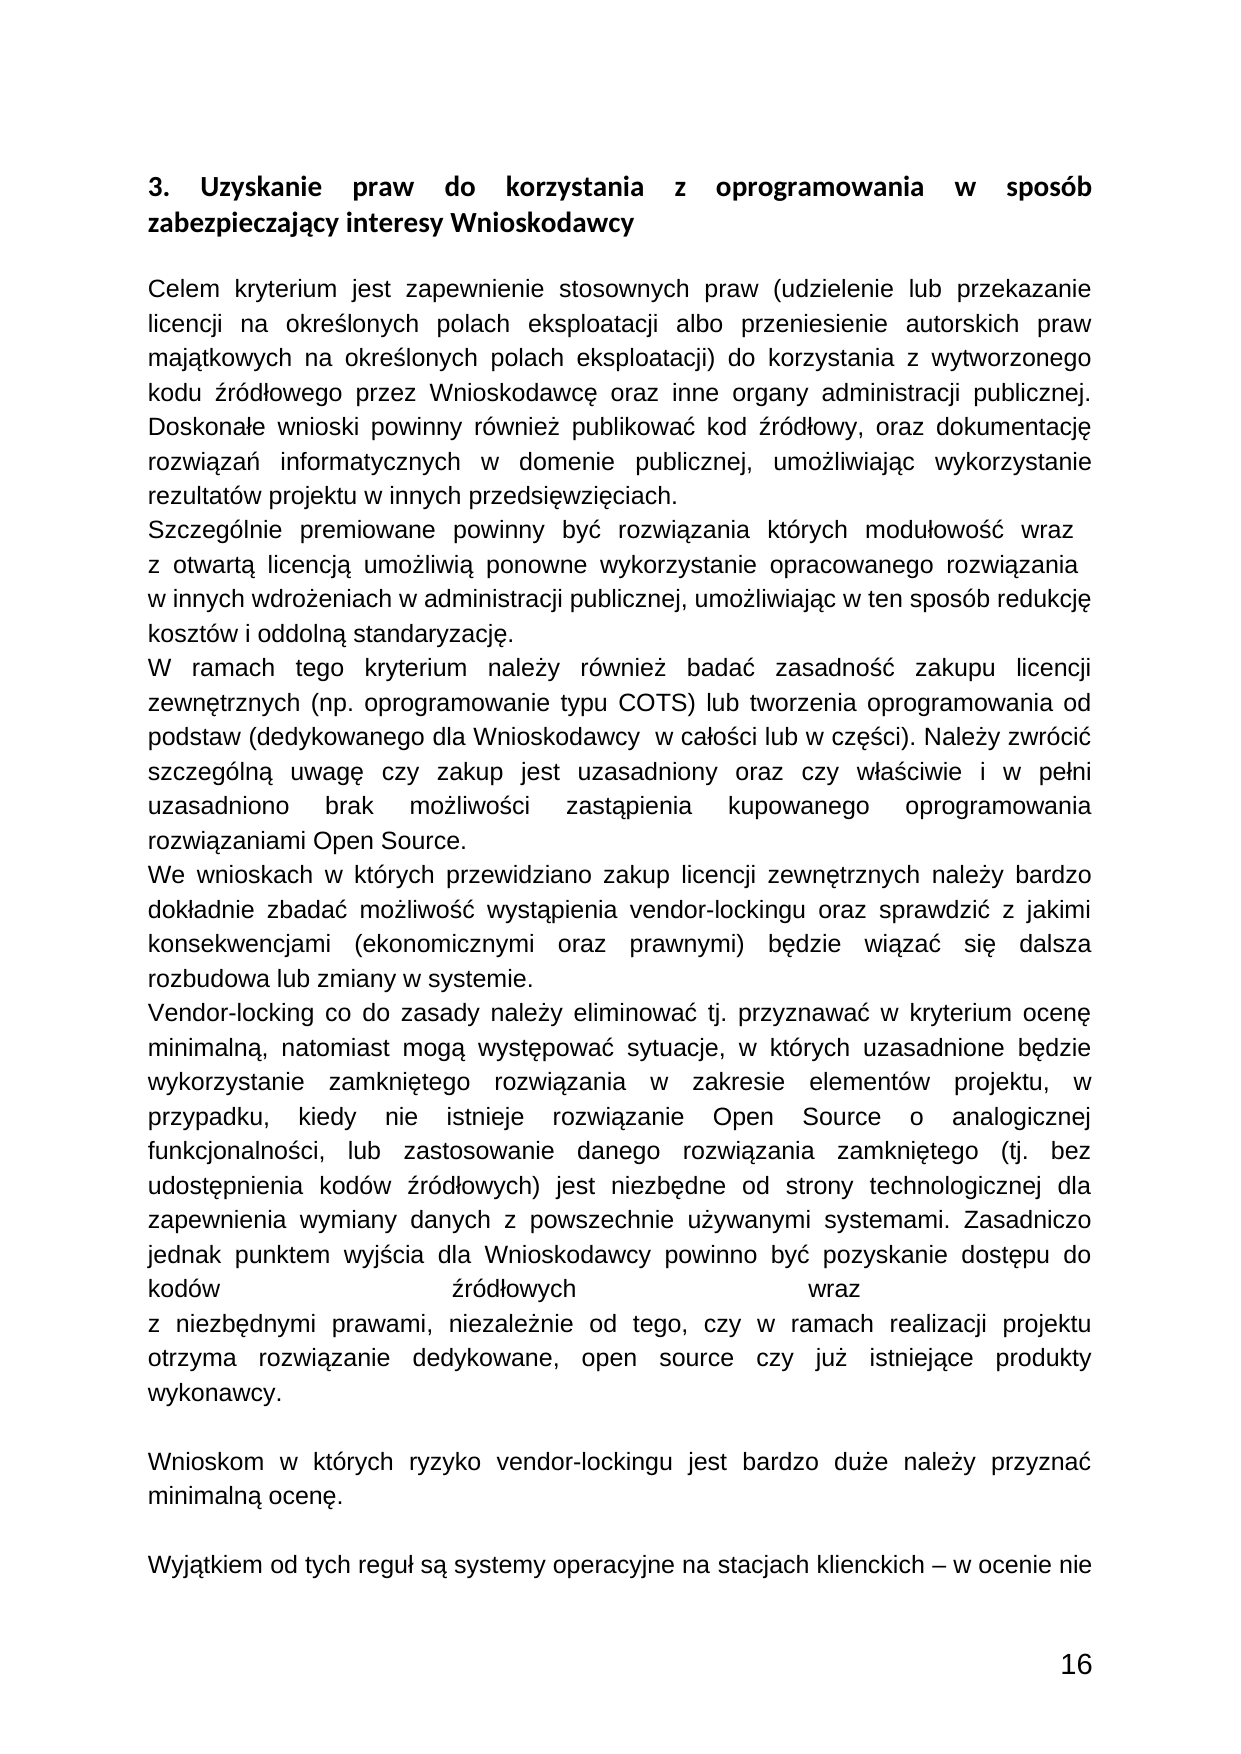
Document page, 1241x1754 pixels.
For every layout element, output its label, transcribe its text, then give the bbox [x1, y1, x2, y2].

text W ramach tego kryterium należy również badać zasadność zakupu licencji zewnętrznych (np. oprogramowanie typu COTS) lub tworzenia oprogramowania od podstaw (dedykowanego dla Wnioskodawcy w całości lub w części). Należy zwrócić szczególną uwagę czy zakup jest uzasadniony oraz czy właściwie i w pełni uzasadniono brak możliwości zastąpienia kupowanego oprogramowania rozwiązaniami Open Source. [148, 653, 1093, 854]
text Celem kryterium jest zapewnienie stosownych praw (udzielenie lub przekazanie licencji na określonych polach eksploatacji albo przeniesienie autorskich praw majątkowych na określonych polach eksploatacji) do korzystania z wytworzonego kodu źródłowego przez Wnioskodawcę oraz inne organy administracji publicznej. Doskonałe wnioski powinny również publikować kod źródłowy, oraz dokumentację rozwiązań informatycznych w domenie publicznej, umożliwiając wykorzystanie rezultatów projektu w innych przedsięwzięciach. [148, 274, 1093, 510]
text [148, 1550, 1093, 1579]
text Vendor-locking co do zasady należy eliminować tj. przyznawać w kryterium ocenę minimalną, natomiast mogą występować sytuacje, w których uzasadnione będzie wykorzystanie zamkniętego rozwiązania w zakresie elementów projektu, w przypadku, kiedy nie istnieje rozwiązanie Open Source o analogicznej funkcjonalności, lub zastosowanie danego rozwiązania zamkniętego (tj. bez udostępnienia kodów źródłowych) jest niezbędne od strony technologicznej dla zapewnienia wymiany danych z powszechnie używanymi systemami. Zasadniczo jednak punktem wyjścia dla Wnioskodawcy powinno być pozyskanie dostępu do kodów źródłowych wraz z niezbędnymi prawami, niezależnie od tego, czy w ramach realizacji projektu otrzyma rozwiązanie dedykowane, open source czy już istniejące produkty wykonawcy. [148, 998, 1093, 1406]
text Szczególnie premiowane powinny być rozwiązania których modułowość wraz z otwartą licencją umożliwią ponowne wykorzystanie opracowanego rozwiązania w innych wdrożeniach w administracji publicznej, umożliwiając w ten sposób redukcję kosztów i oddolną standaryzację. [148, 516, 1093, 648]
text Wnioskom w których ryzyko vendor-lockingu jest bardzo duże należy przyznać minimalną ocenę. [148, 1446, 1093, 1510]
text We wnioskach w których przewidziano zakup licencji zewnętrznych należy bardzo dokładnie zbadać możliwość wystąpienia vendor-lockingu oraz sprawdzić z jakimi konsekwencjami (ekonomicznymi oraz prawnymi) będzie wiązać się dalsza rozbudowa lub zmiany w systemie. [148, 860, 1093, 992]
subtitle 3. Uzyskanie praw do korzystania z oprogramowania w sposób zabezpieczający interesy Wnioskodawcy [148, 168, 1093, 240]
